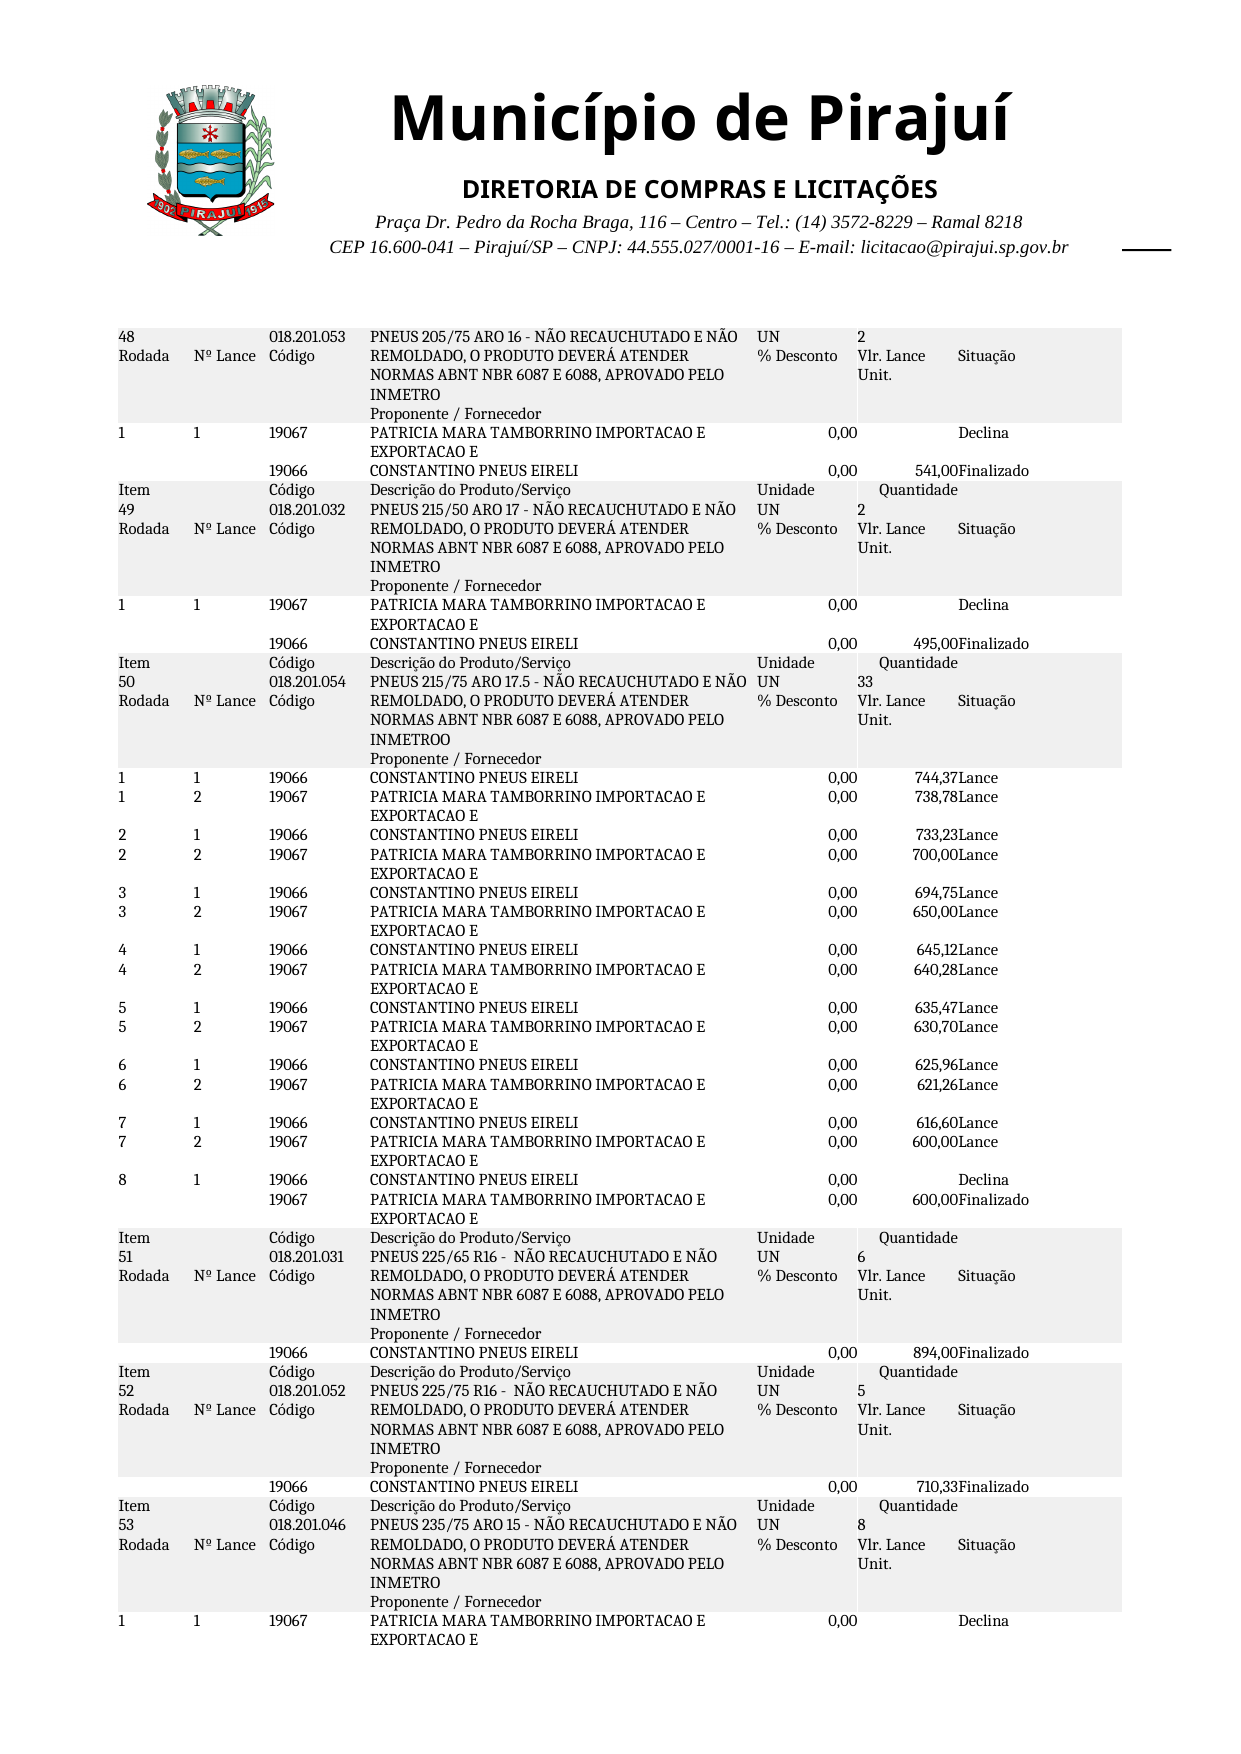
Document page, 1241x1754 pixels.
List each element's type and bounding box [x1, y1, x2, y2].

picture [147, 85, 275, 236]
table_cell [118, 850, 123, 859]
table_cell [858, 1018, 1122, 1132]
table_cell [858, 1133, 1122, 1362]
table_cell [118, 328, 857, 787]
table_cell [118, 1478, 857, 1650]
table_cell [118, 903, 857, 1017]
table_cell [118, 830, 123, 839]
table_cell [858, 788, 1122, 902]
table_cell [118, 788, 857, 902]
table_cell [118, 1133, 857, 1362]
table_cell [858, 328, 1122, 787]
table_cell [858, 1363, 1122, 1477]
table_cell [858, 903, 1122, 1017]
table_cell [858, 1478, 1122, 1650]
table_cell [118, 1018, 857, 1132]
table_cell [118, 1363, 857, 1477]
